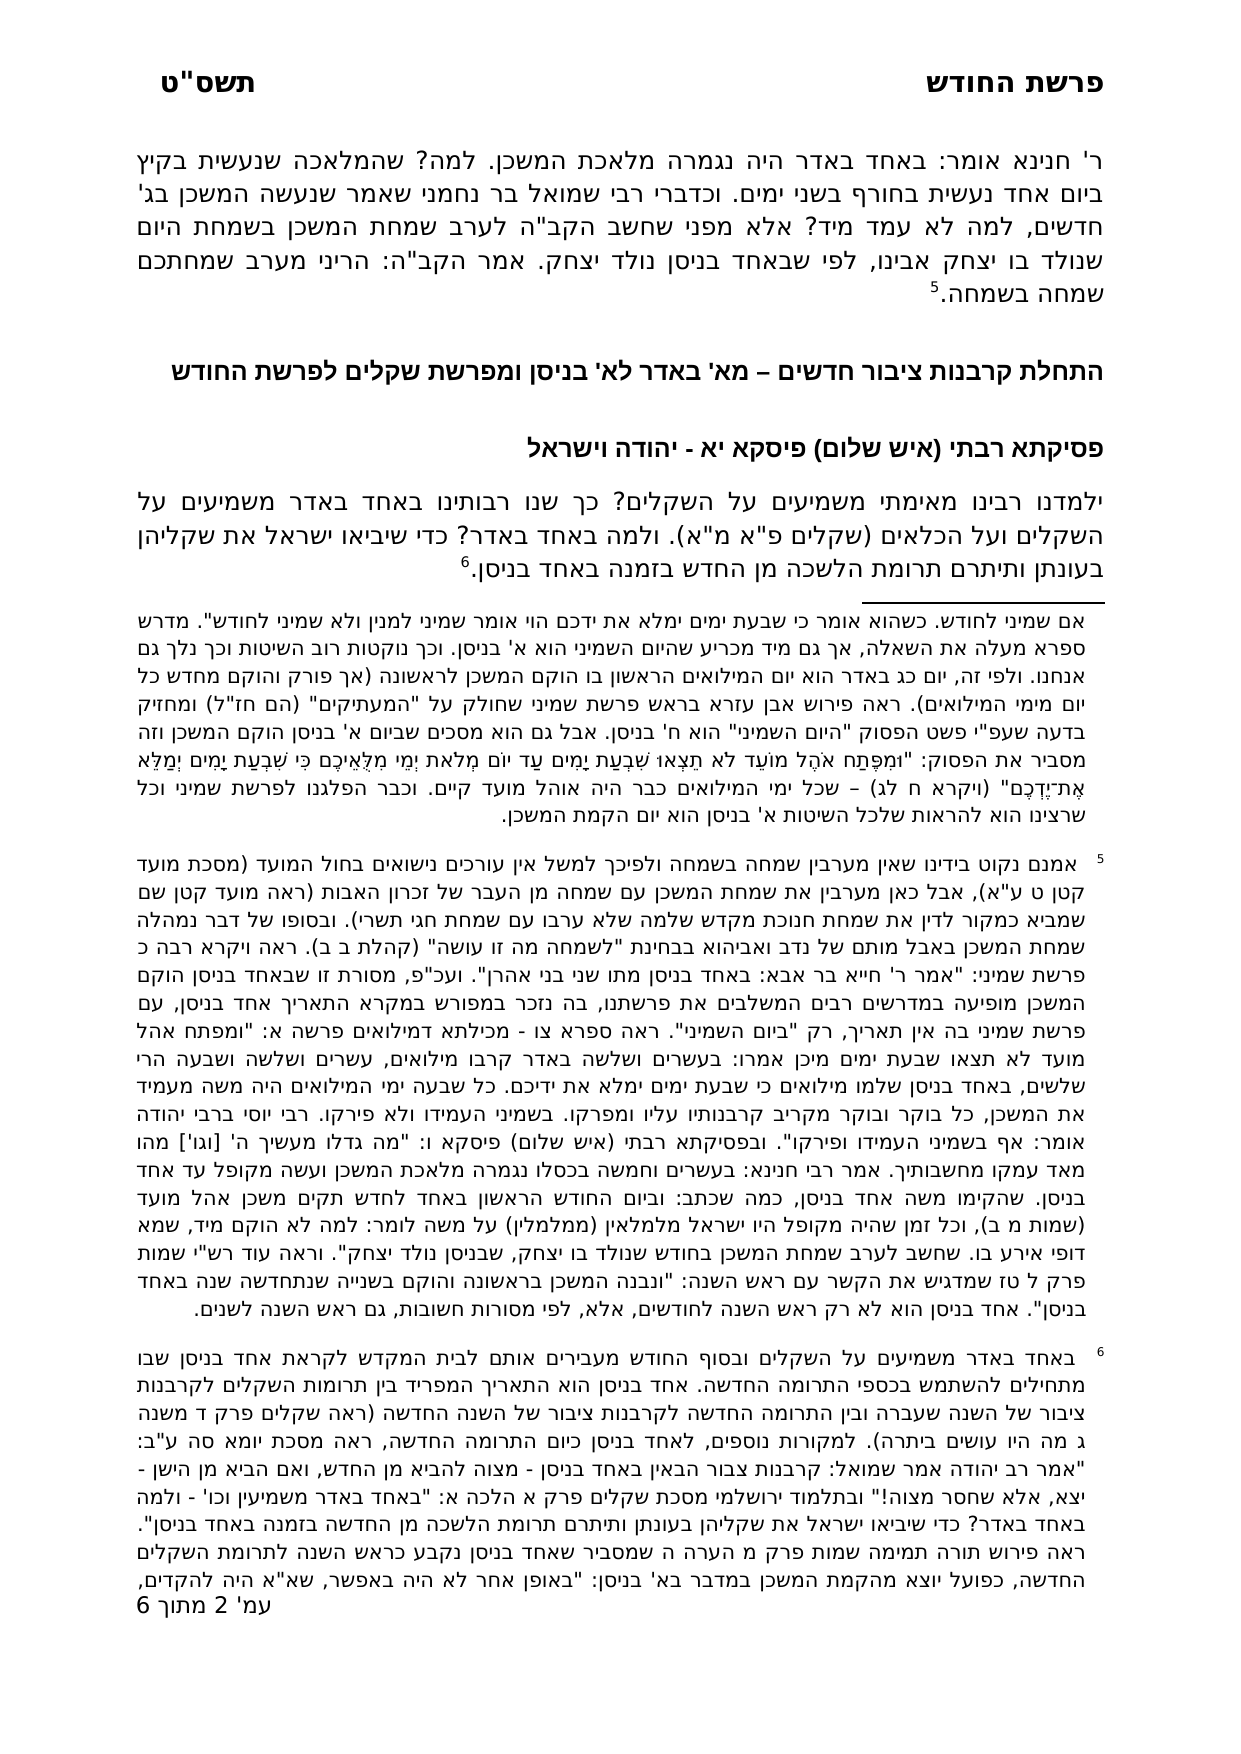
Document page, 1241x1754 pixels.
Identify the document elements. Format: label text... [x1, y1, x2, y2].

text התחלת קרבנות ציבור חדשים – מא' באדר לא' בניסן ומפרשת שקלים לפרשת החודש [136, 354, 1104, 386]
text ולכמה חדשים נגמרה מלאכת המשכן? רבי שמואל בר נחמן אמר: בשלשה חדשים נגמרה מלאכת המשכן: תשרי, מרחשון כסליו. והיה מונח ומפורק טבת ושבט ואדר והעמידוהו באחד בניסן, שנאמר: "ביום החודש הראשון באחד לחדש תקים את משכן אהל מועד" (שמות מ ב). ר' חנינא אומר: באחד באדר היה נגמרה מלאכת המשכן. למה? שהמלאכה שנעשית בקיץ ביום אחד נעשית בחורף בשני ימים. וכדברי רבי שמואל שאמר שנעשה המשכן בג' חדשים, למה לא עמד מיד? אלא מפני שחשב הקב"ה לערב שמחת המשכן בשמחת היום שנולד בו יצחק אבינו, לפי שבאחד בניסן נולד יצחק. אמר הקב"ה: הריני מערב שמחתכם שמחה בשמחה. [136, 142, 1104, 308]
text פסיקתא רבתי (איש שלום) פיסקא יא - יהודה וישראל [136, 431, 1104, 463]
text ילמדנו רבינו מאימתי משמיעים על השקלים? כך שנו רבותינו באחד באדר משמיעים על השקלים ועל הכלאים (שקלים פ"א מ"א). ולמה באחד באדר? כדי שיביאו ישראל את שקליהן בעונתן ותיתרם תרומת הלשכה מן החדש בזמנה באחד בניסן. [136, 483, 1104, 583]
